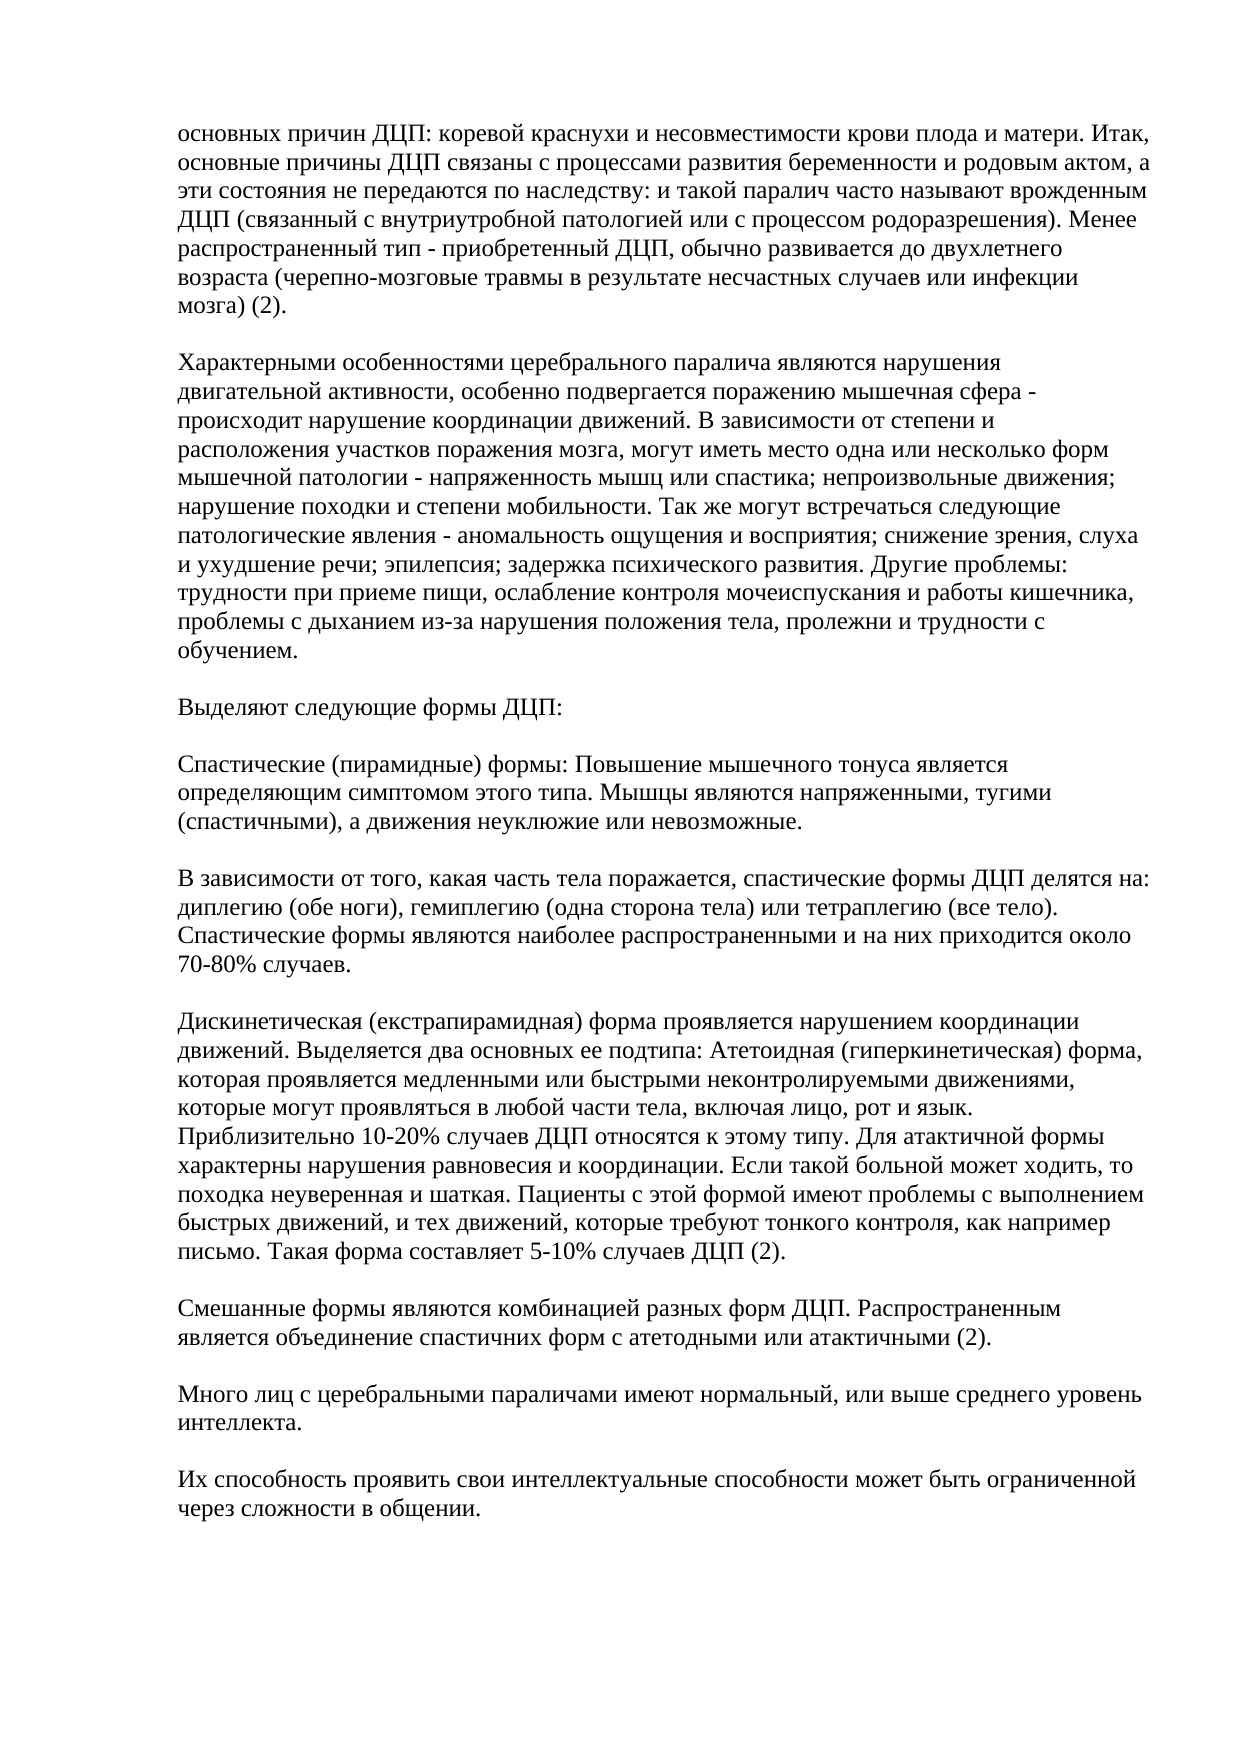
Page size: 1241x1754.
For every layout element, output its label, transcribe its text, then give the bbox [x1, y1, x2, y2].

text Смешанные формы являются комбинацией разных форм ДЦП. Распространенным является объединение спастичних форм с атетодными или атактичными (2). [177, 1293, 1152, 1351]
text В зависимости от того, какая часть тела поражается, спастические формы ДЦП делятся на: диплегию (обе ноги), гемиплегию (одна сторона тела) или тетраплегию (все тело). Спастические формы являются наиболее распространенными и на них приходится около 70-80% случаев. [177, 863, 1152, 978]
text Выделяют следующие формы ДЦП: [177, 692, 1152, 721]
text Характерными особенностями церебрального паралича являются нарушения двигательной активности, особенно подвергается поражению мышечная сфера - происходит нарушение координации движений. В зависимости от степени и расположения участков поражения мозга, могут иметь место одна или несколько форм мышечной патологии - напряженность мышц или спастика; непроизвольные движения; нарушение походки и степени мобильности. Так же могут встречаться следующие патологические явления - аномальность ощущения и восприятия; снижение зрения, слуха и ухудшение речи; эпилепсия; задержка психического развития. Другие проблемы: трудности при приеме пищи, ослабление контроля мочеиспускания и работы кишечника, проблемы с дыханием из-за нарушения положения тела, пролежни и трудности с обучением. [177, 347, 1152, 664]
text Дискинетическая (екстрапирамидная) форма проявляется нарушением координации движений. Выделяется два основных ее подтипа: Атетоидная (гиперкинетическая) форма, которая проявляется медленными или быстрыми неконтролируемыми движениями, которые могут проявляться в любой части тела, включая лицо, рот и язык. Приблизительно 10-20% случаев ДЦП относятся к этому типу. Для атактичной формы характерны нарушения равновесия и координации. Если такой больной может ходить, то походка неуверенная и шаткая. Пациенты с этой формой имеют проблемы с выполнением быстрых движений, и тех движений, которые требуют тонкого контроля, как например письмо. Такая форма составляет 5-10% случаев ДЦП (2). [177, 1006, 1152, 1265]
text Много лиц с церебральными параличами имеют нормальный, или выше среднего уровень интеллекта. [177, 1379, 1152, 1436]
text Их способность проявить свои интеллектуальные способности может быть ограниченной через сложности в общении. [177, 1464, 1152, 1522]
text Спастические (пирамидные) формы: Повышение мышечного тонуса является определяющим симптомом этого типа. Мышцы являются напряженными, тугими (спастичными), а движения неуклюжие или невозможные. [177, 749, 1152, 835]
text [177, 118, 1152, 319]
